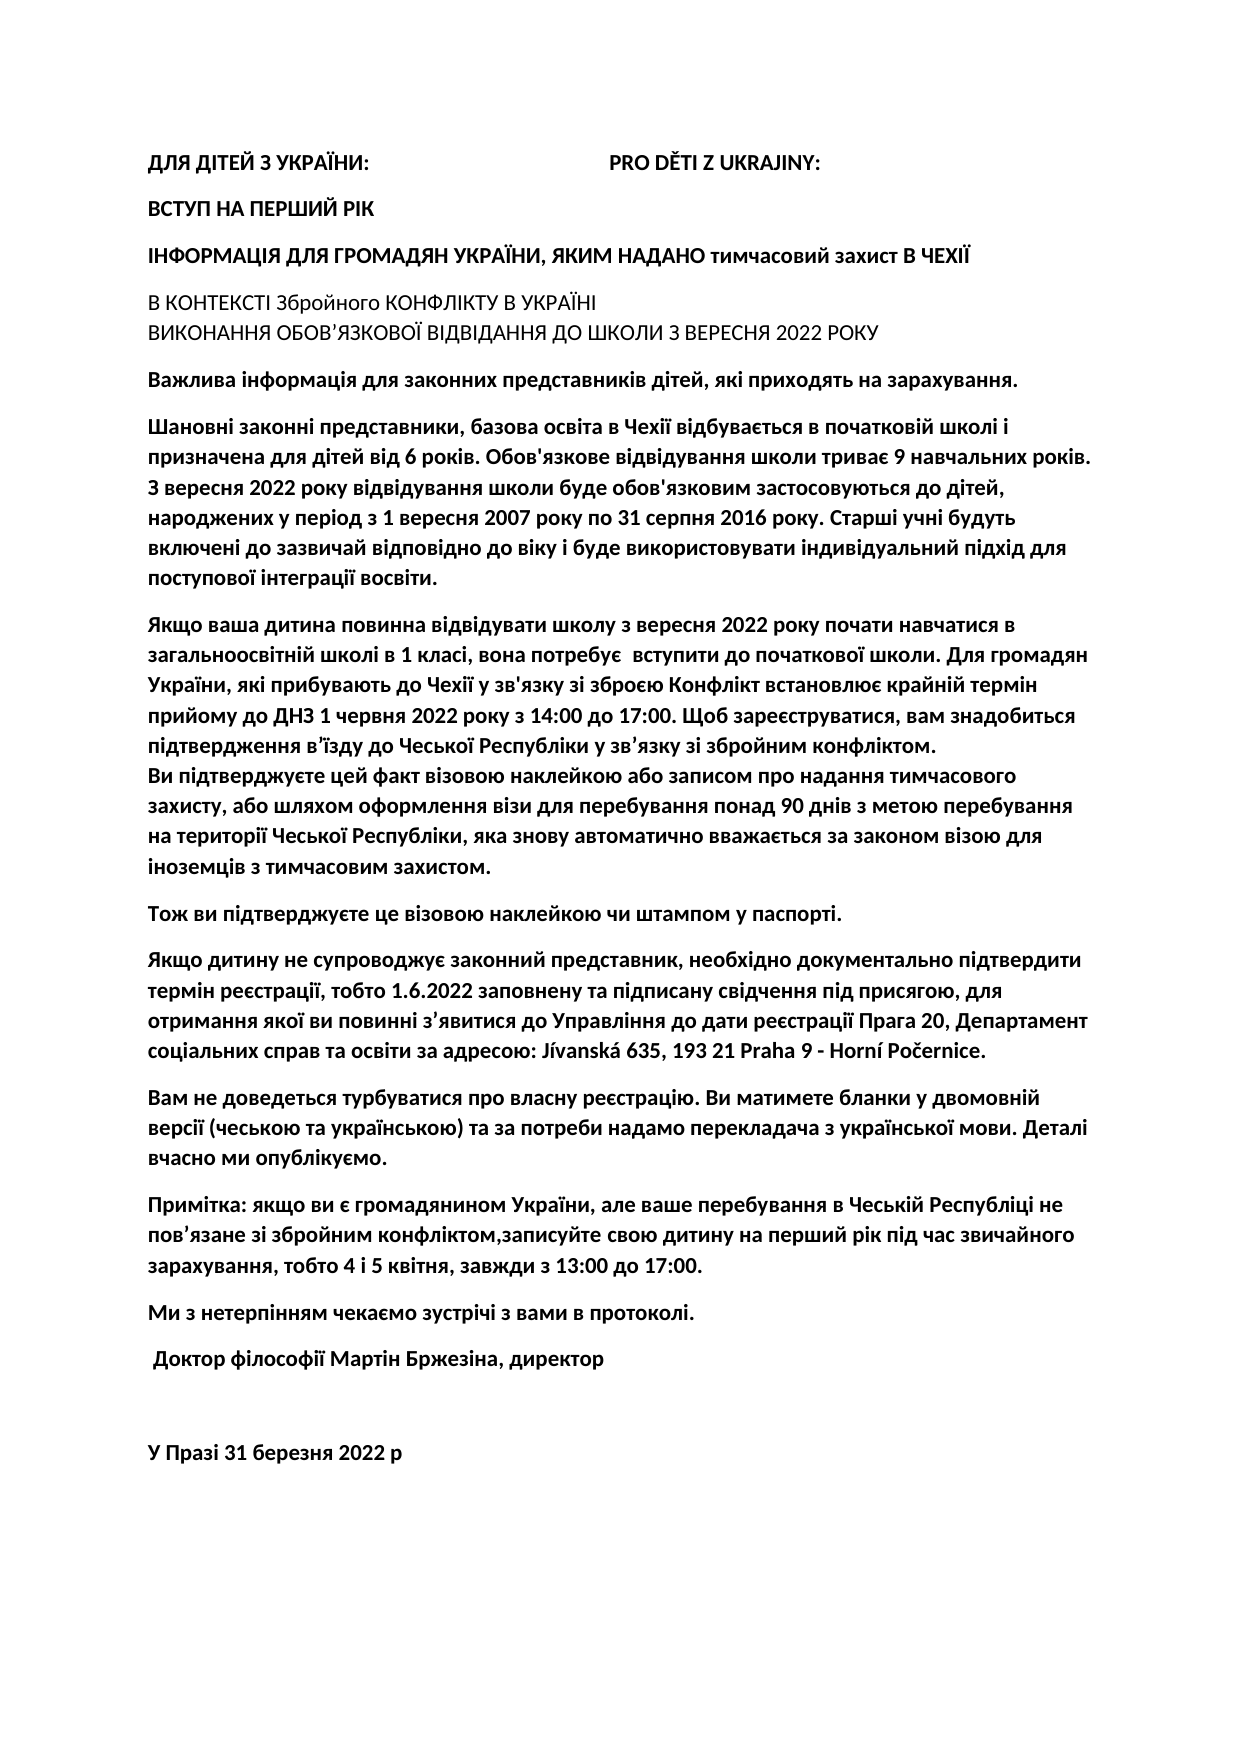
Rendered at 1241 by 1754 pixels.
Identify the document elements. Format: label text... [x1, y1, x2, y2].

text ВСТУП НА ПЕРШИЙ РІК [148, 194, 1093, 222]
text Ми з нетерпінням чекаємо зустрічі з вами в протоколі. [148, 1298, 1093, 1326]
text ДЛЯ ДІТЕЙ З УКРАЇНИ: PRO DĚTI Z UKRAJINY: [148, 148, 1093, 176]
text Доктор філософії Мартін Бржезіна, директор [148, 1344, 1093, 1372]
text В КОНТЕКСТІ Збройного КОНФЛІКТУ В УКРАЇНІ ВИКОНАННЯ ОБОВ’ЯЗКОВОЇ ВІДВІДАННЯ ДО ШКОЛИ З ВЕРЕСНЯ 2022 РОКУ [148, 288, 1093, 346]
text ІНФОРМАЦІЯ ДЛЯ ГРОМАДЯН УКРАЇНИ, ЯКИМ НАДАНО тимчасовий захист В ЧЕХІЇ [148, 241, 1093, 269]
text Важлива інформація для законних представників дітей, які приходять на зарахування. [148, 365, 1093, 393]
text Тож ви підтверджуєте це візовою наклейкою чи штампом у паспорті. [148, 899, 1093, 927]
text Вам не доведеться турбуватися про власну реєстрацію. Ви матимете бланки у двомовній версії (чеською та українською) та за потреби надамо перекладача з української мови. Деталі вчасно ми опублікуємо. [148, 1083, 1093, 1171]
text Примітка: якщо ви є громадянином України, але ваше перебування в Чеській Республіці не пов’язане зі збройним конфліктом,записуйте свою дитину на перший рік під час звичайного зарахування, тобто 4 і 5 квітня, завжди з 13:00 до 17:00. [148, 1190, 1093, 1279]
text Якщо ваша дитина повинна відвідувати школу з вересня 2022 року почати навчатися в загальноосвітній школі в 1 класі, вона потребує вступити до початкової школи. Для громадян України, які прибувають до Чехії у зв'язку зі зброєю Конфлікт встановлює крайній термін прийому до ДНЗ 1 червня 2022 року з 14:00 до 17:00. Щоб зареєструватися, вам знадобиться підтвердження в’їзду до Чеської Республіки у зв’язку зі збройним конфліктом. Ви підтверджуєте цей факт візовою наклейкою або записом про надання тимчасового захисту, або шляхом оформлення візи для перебування понад 90 днів з метою перебування на території Чеської Республіки, яка знову автоматично вважається за законом візою для іноземців з тимчасовим захистом. [148, 610, 1093, 880]
text Шановні законні представники, базова освіта в Чехії відбувається в початковій школі і призначена для дітей від 6 років. Обов'язкове відвідування школи триває 9 навчальних років. З вересня 2022 року відвідування школи буде обов'язковим застосовуються до дітей, народжених у період з 1 вересня 2007 року по 31 серпня 2016 року. Старші учні будуть включені до зазвичай відповідно до віку і буде використовувати індивідуальний підхід для поступової інтеграції восвіти. [148, 412, 1093, 591]
text Якщо дитину не супроводжує законний представник, необхідно документально підтвердити термін реєстрації, тобто 1.6.2022 заповнену та підписану свідчення під присягою, для отримання якої ви повинні з’явитися до Управління до дати реєстрації Прага 20, Департамент соціальних справ та освіти за адресою: Jívanská 635, 193 21 Praha 9 - Horní Počernice. [148, 946, 1093, 1064]
text У Празі 31 березня 2022 р [148, 1438, 1093, 1466]
